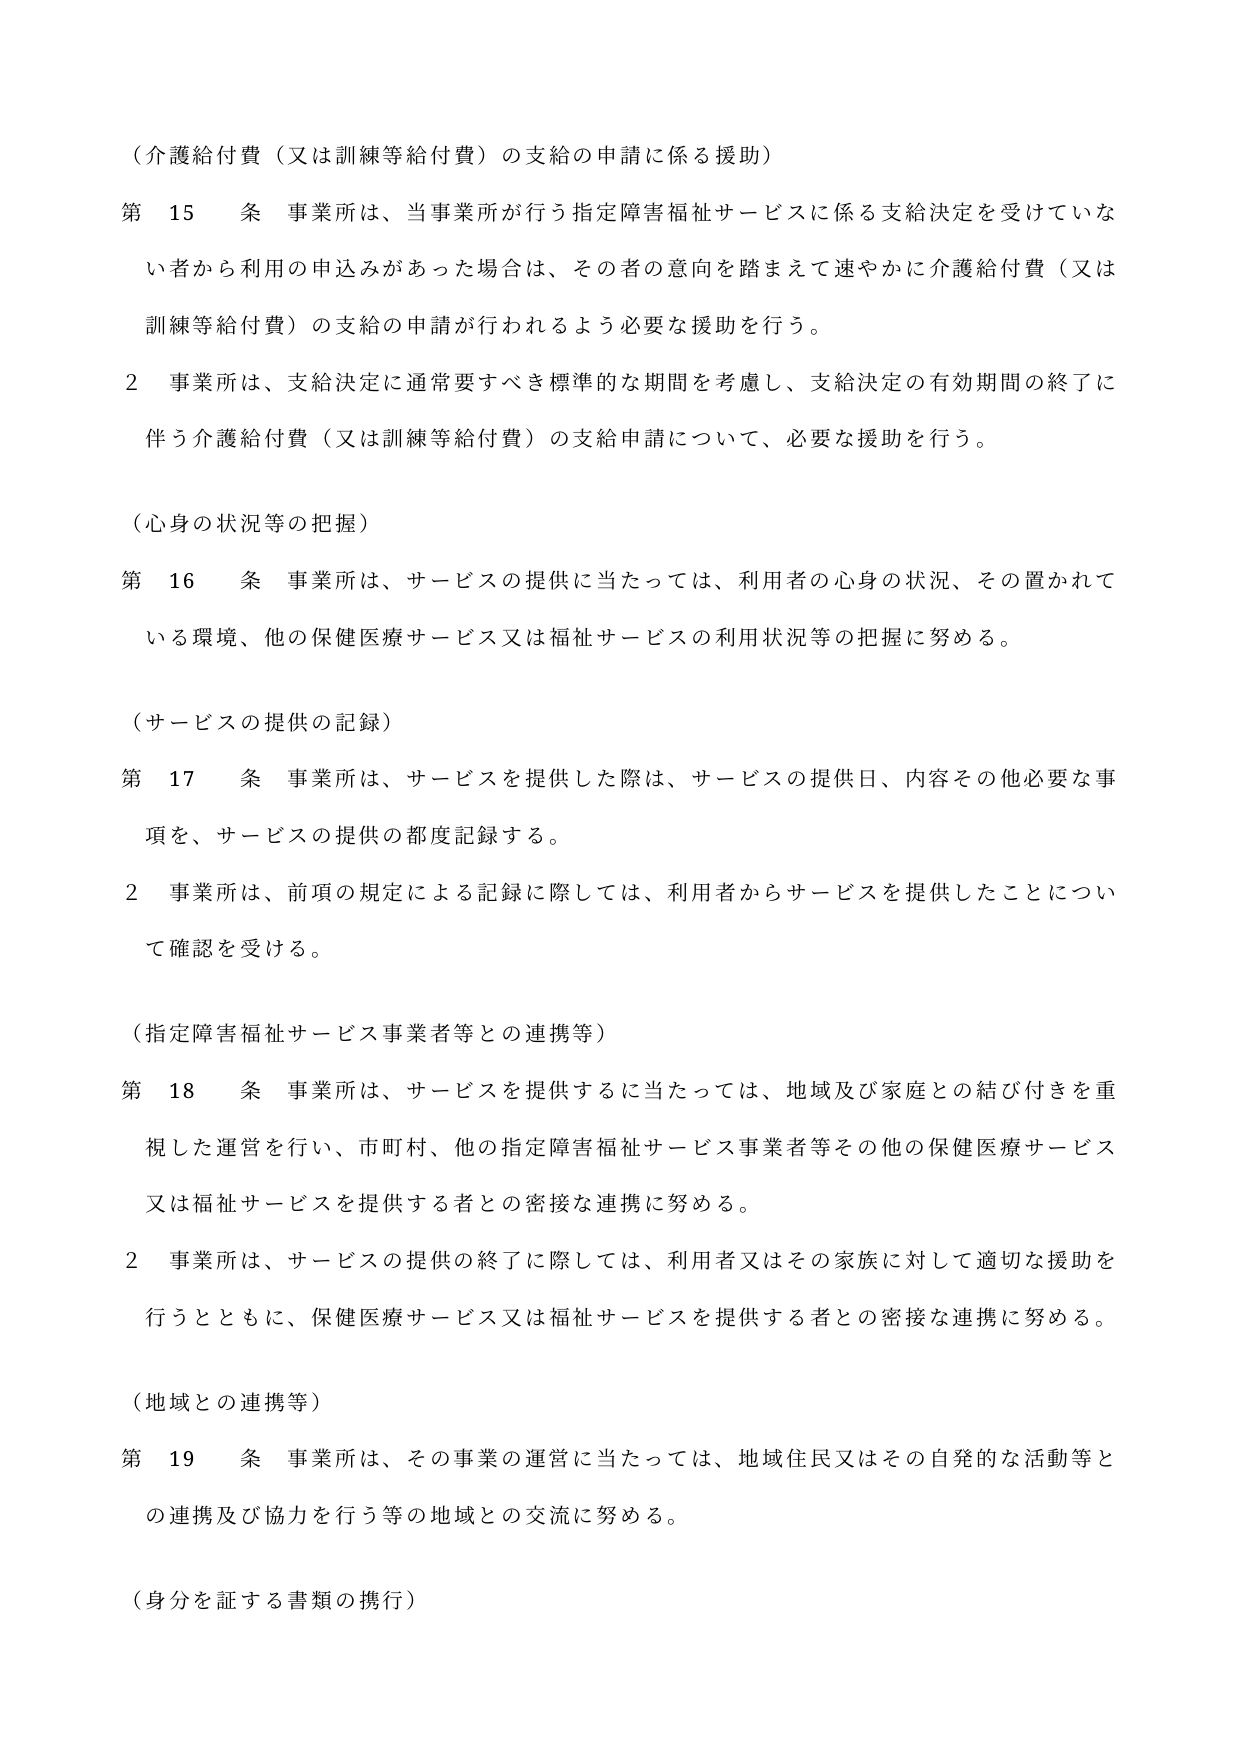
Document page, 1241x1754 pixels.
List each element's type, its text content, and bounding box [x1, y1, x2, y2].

text 第18条 事業所は、サービスを提供するに当たっては、地域及び家庭との結び付きを重視した運営を行い、市町村、他の指定障害福祉サービス事業者等その他の保健医療サービス又は福祉サービスを提供する者との密接な連携に努める。 [121, 1061, 1119, 1231]
text （身分を証する書類の携行） [121, 1571, 1119, 1628]
text （心身の状況等の把握） [121, 494, 1119, 551]
text 第17条 事業所は、サービスを提供した際は、サービスの提供日、内容その他必要な事項を、サービスの提供の都度記録する。 [121, 749, 1119, 863]
text ２ 事業所は、支給決定に通常要すべき標準的な期間を考慮し、支給決定の有効期間の終了に伴う介護給付費（又は訓練等給付費）の支給申請について、必要な援助を行う。 [121, 353, 1119, 466]
text 第19条 事業所は、その事業の運営に当たっては、地域住民又はその自発的な活動等との連携及び協力を行う等の地域との交流に努める。 [121, 1429, 1119, 1543]
text （サービスの提供の記録） [121, 693, 1119, 749]
text （地域との連携等） [121, 1373, 1119, 1429]
text ２ 事業所は、サービスの提供の終了に際しては、利用者又はその家族に対して適切な援助を行うとともに、保健医療サービス又は福祉サービスを提供する者との密接な連携に努める。 [121, 1231, 1119, 1344]
text 第15条 事業所は、当事業所が行う指定障害福祉サービスに係る支給決定を受けていない者から利用の申込みがあった場合は、その者の意向を踏まえて速やかに介護給付費（又は訓練等給付費）の支給の申請が行われるよう必要な援助を行う。 [121, 183, 1119, 353]
text （指定障害福祉サービス事業者等との連携等） [121, 1004, 1119, 1061]
text （介護給付費（又は訓練等給付費）の支給の申請に係る援助） [121, 126, 1119, 183]
text 第16条 事業所は、サービスの提供に当たっては、利用者の心身の状況、その置かれている環境、他の保健医療サービス又は福祉サービスの利用状況等の把握に努める。 [121, 551, 1119, 664]
text ２ 事業所は、前項の規定による記録に際しては、利用者からサービスを提供したことについて確認を受ける。 [121, 863, 1119, 976]
